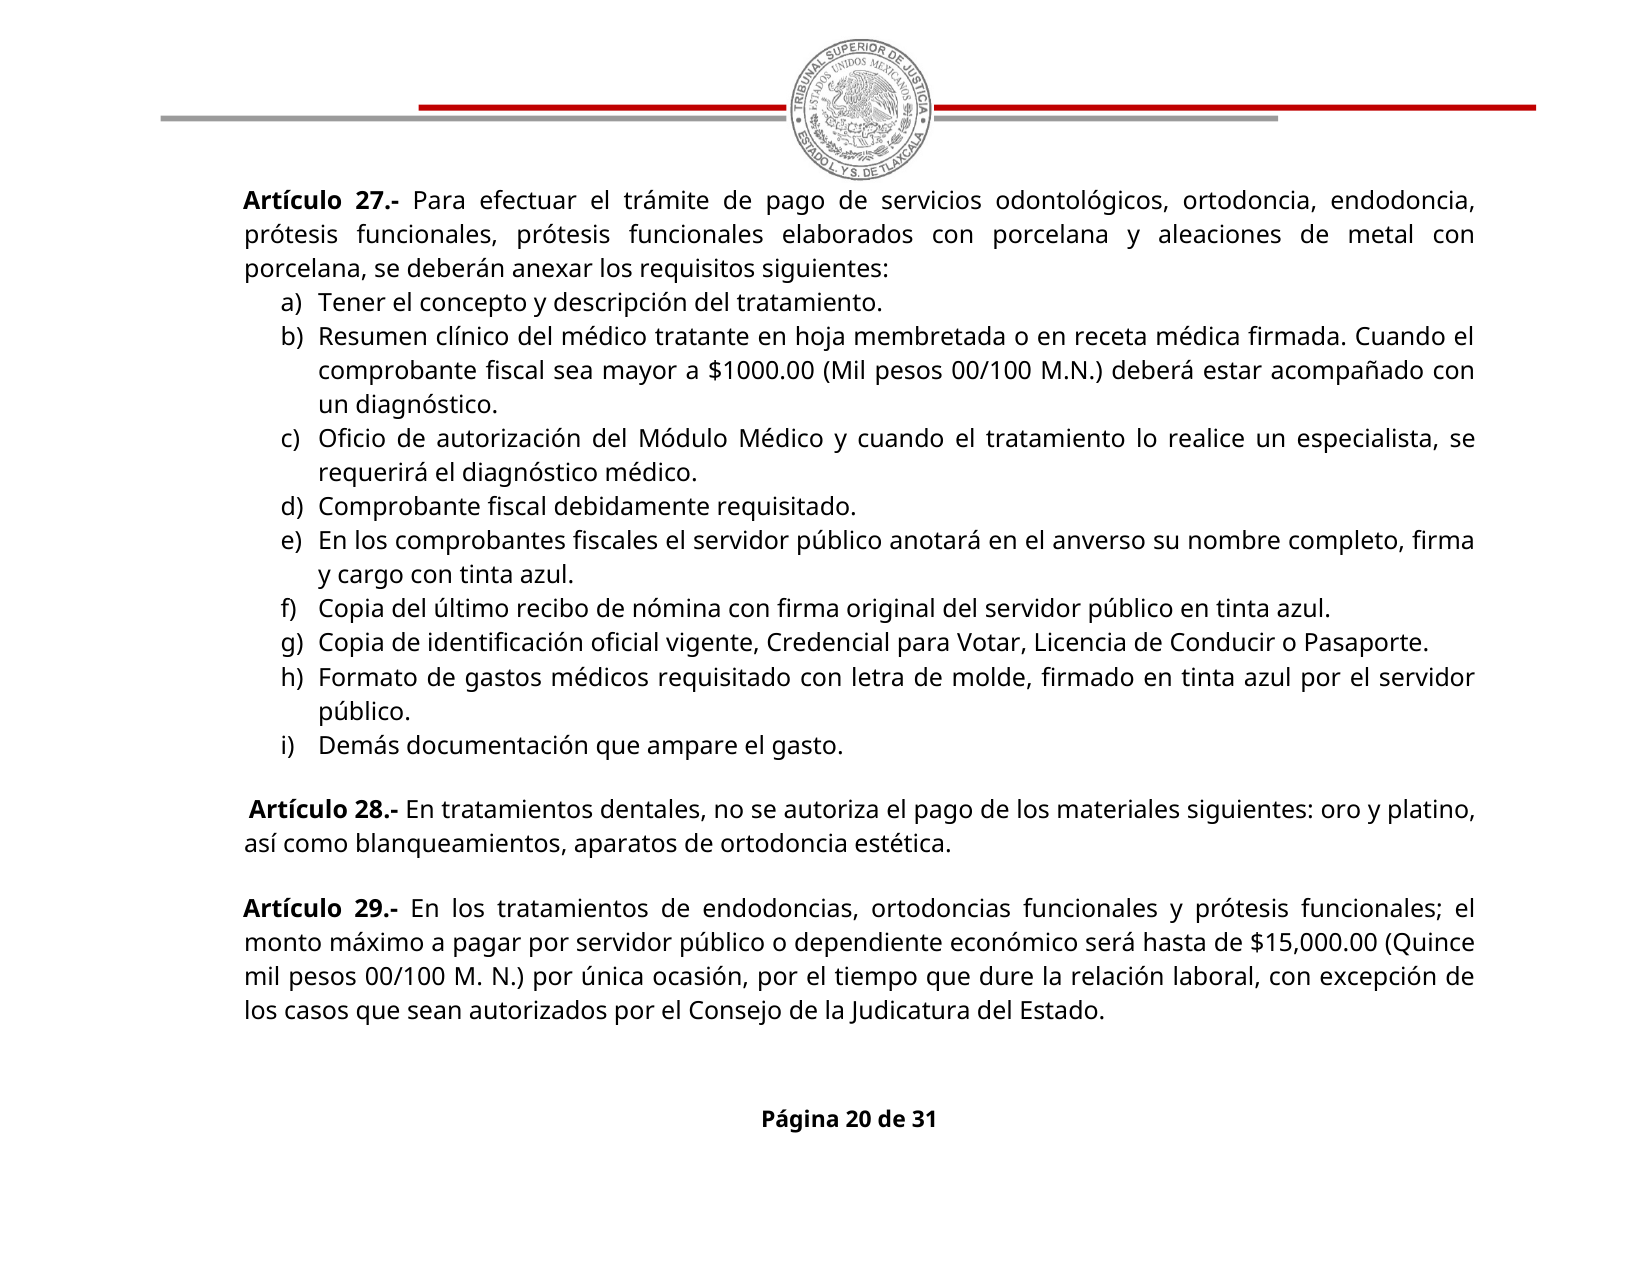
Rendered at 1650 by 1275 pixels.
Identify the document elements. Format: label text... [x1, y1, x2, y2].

text Artículo 28.- En tratamientos dentales, no se autoriza el pago de los materiales siguientes: oro y platino, así como blanqueamientos, aparatos de ortodoncia estética. [243, 792, 1477, 860]
text Artículo 29.- En los tratamientos de endodoncias, ortodoncias funcionales y prótesis funcionales; el monto máximo a pagar por servidor público o dependiente económico será hasta de $15,000.00 (Quince mil pesos 00/100 M. N.) por única ocasión, por el tiempo que dure la relación laboral, con excepción de los casos que sean autorizados por el Consejo de la Judicatura del Estado. [243, 891, 1477, 1027]
list Comprobante fiscal debidamente requisitado. [280, 489, 1477, 523]
list Oficio de autorización del Módulo Médico y cuando el tratamiento lo realice un especialista, se requerirá el diagnóstico médico. [280, 421, 1477, 489]
list Copia de identificación oficial vigente, Credencial para Votar, Licencia de Conducir o Pasaporte. [280, 625, 1477, 659]
text Artículo 27.- Para efectuar el trámite de pago de servicios odontológicos, ortodoncia, endodoncia, prótesis funcionales, prótesis funcionales elaborados con porcelana y aleaciones de metal con porcelana, se deberán anexar los requisitos siguientes: [243, 182, 1477, 284]
list Demás documentación que ampare el gasto. [280, 727, 1477, 761]
list En los comprobantes fiscales el servidor público anotará en el anverso su nombre completo, firma y cargo con tinta azul. [280, 523, 1477, 591]
list Tener el concepto y descripción del tratamiento. [280, 284, 1477, 318]
list Copia del último recibo de nómina con firma original del servidor público en tinta azul. [280, 591, 1477, 625]
list Formato de gastos médicos requisitado con letra de molde, firmado en tinta azul por el servidor público. [280, 659, 1477, 727]
list Resumen clínico del médico tratante en hoja membretada o en receta médica firmada. Cuando el comprobante fiscal sea mayor a $1000.00 (Mil pesos 00/100 M.N.) deberá estar acompañado con un diagnóstico. [280, 318, 1477, 421]
